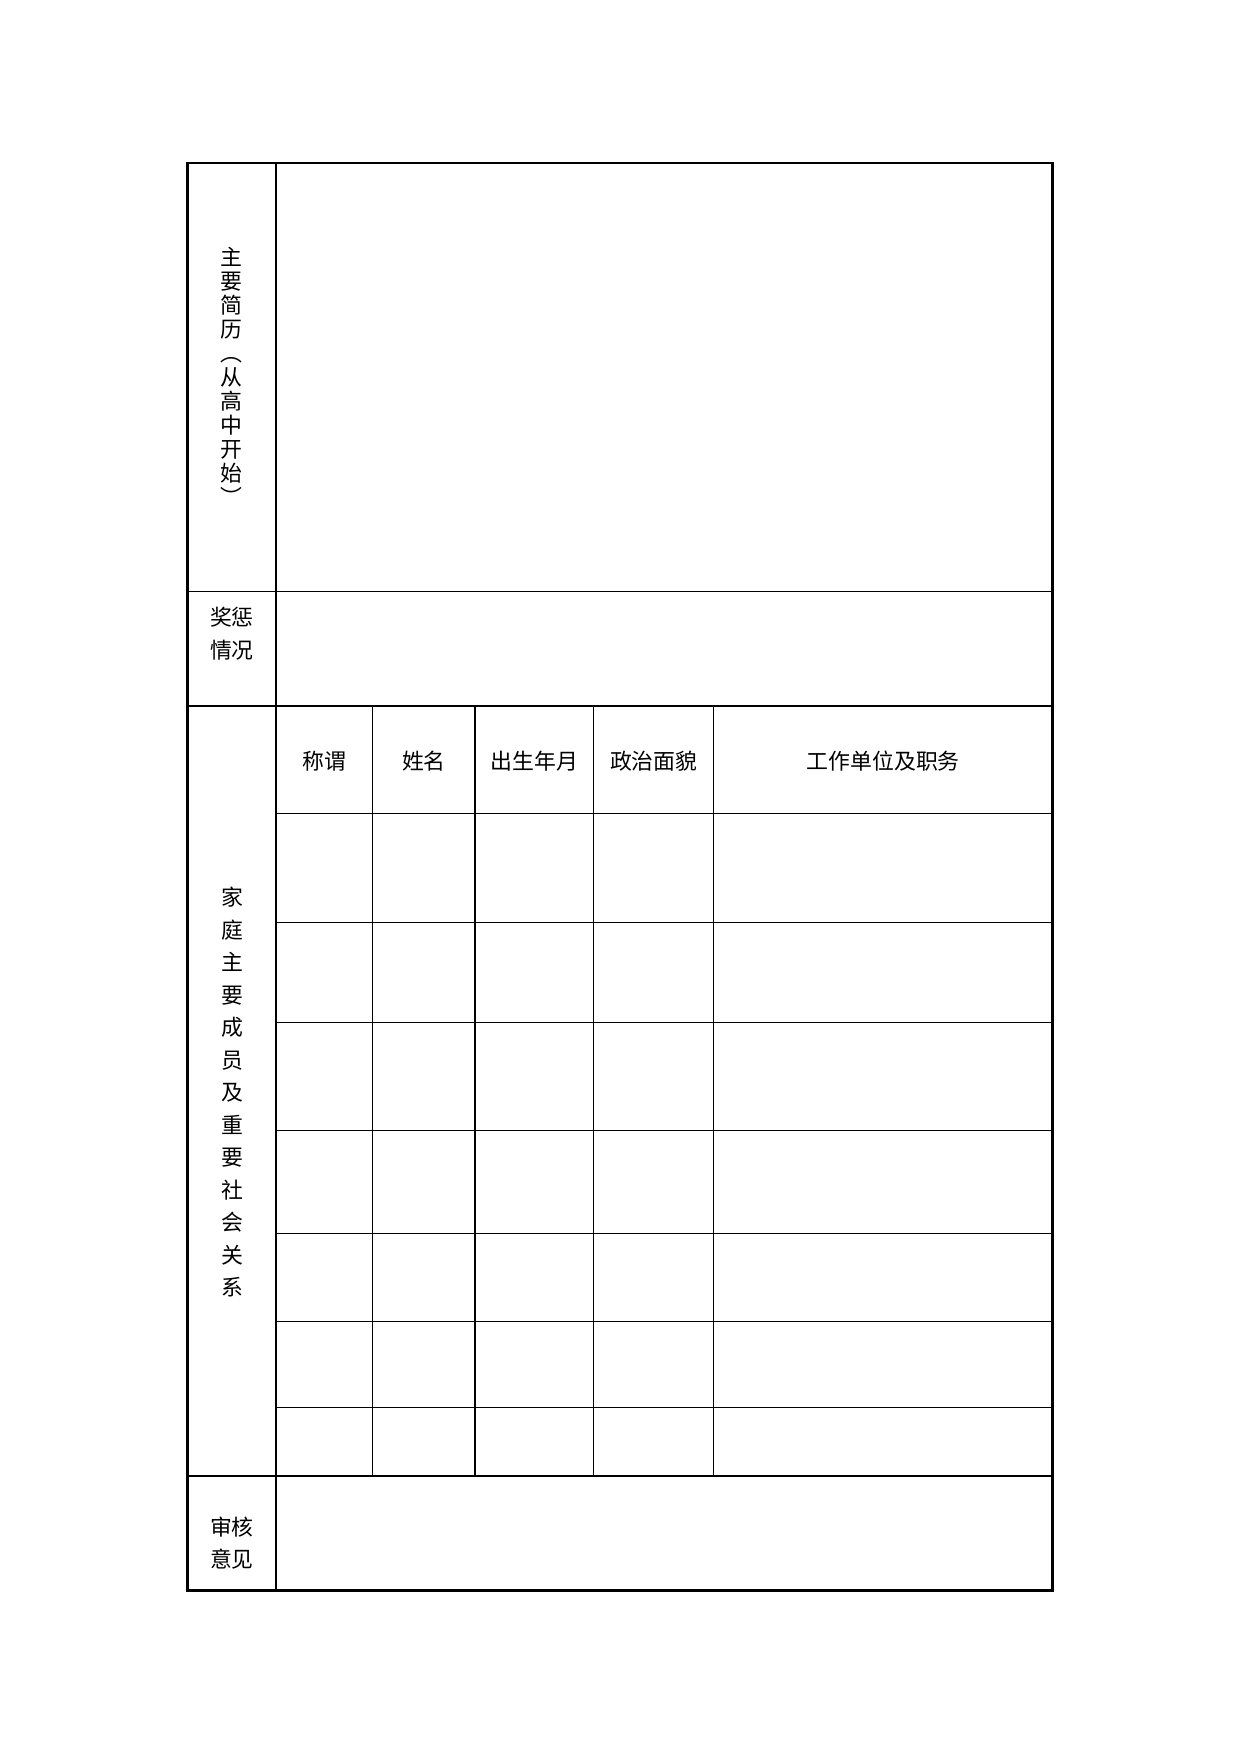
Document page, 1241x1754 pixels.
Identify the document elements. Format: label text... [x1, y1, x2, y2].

table_cell [476, 814, 593, 922]
table_cell [373, 1023, 474, 1130]
table_cell [373, 1322, 474, 1407]
table_cell [714, 1408, 1051, 1475]
table_cell [714, 814, 1051, 922]
table_cell [277, 1477, 1051, 1589]
table_cell [476, 1408, 593, 1475]
table_cell [277, 1131, 372, 1233]
table_cell [476, 1234, 593, 1321]
table_cell 工作单位及职务 [714, 707, 1051, 813]
table_cell [373, 1131, 474, 1233]
table_cell [277, 814, 372, 922]
table_cell [594, 1023, 713, 1130]
table_cell [373, 923, 474, 1022]
table_cell [373, 1408, 474, 1475]
table_cell [594, 1408, 713, 1475]
table_cell 审核 意见 [189, 1477, 275, 1589]
table_cell [476, 1131, 593, 1233]
table_cell [594, 923, 713, 1022]
table_cell [373, 814, 474, 922]
table_cell [594, 814, 713, 922]
table_cell 家 庭 主 要 成 员 及 重 要 社 会 关 系 [189, 707, 275, 1475]
table_cell [594, 1131, 713, 1233]
table_cell [277, 1023, 372, 1130]
table_cell [714, 1234, 1051, 1321]
table_cell [714, 923, 1051, 1022]
table_cell [373, 1234, 474, 1321]
table_cell [476, 923, 593, 1022]
table_cell [714, 1023, 1051, 1130]
table_cell 出生年月 [476, 707, 593, 813]
table_cell 政治面貌 [594, 707, 713, 813]
table_cell [476, 1023, 593, 1130]
table_cell [714, 1322, 1051, 1407]
table_cell [277, 592, 1051, 705]
table_cell 主要简历（从高中开始） [189, 164, 275, 591]
table_cell [594, 1234, 713, 1321]
table_cell 姓名 [373, 707, 474, 813]
table_cell [277, 164, 1051, 591]
table_cell [714, 1131, 1051, 1233]
table_cell [277, 923, 372, 1022]
table_cell [476, 1322, 593, 1407]
table_cell [277, 1408, 372, 1475]
table_cell [277, 1322, 372, 1407]
table_cell 奖惩 情况 [189, 592, 275, 705]
table_cell [277, 1234, 372, 1321]
table_cell [594, 1322, 713, 1407]
table_cell 称谓 [277, 707, 372, 813]
